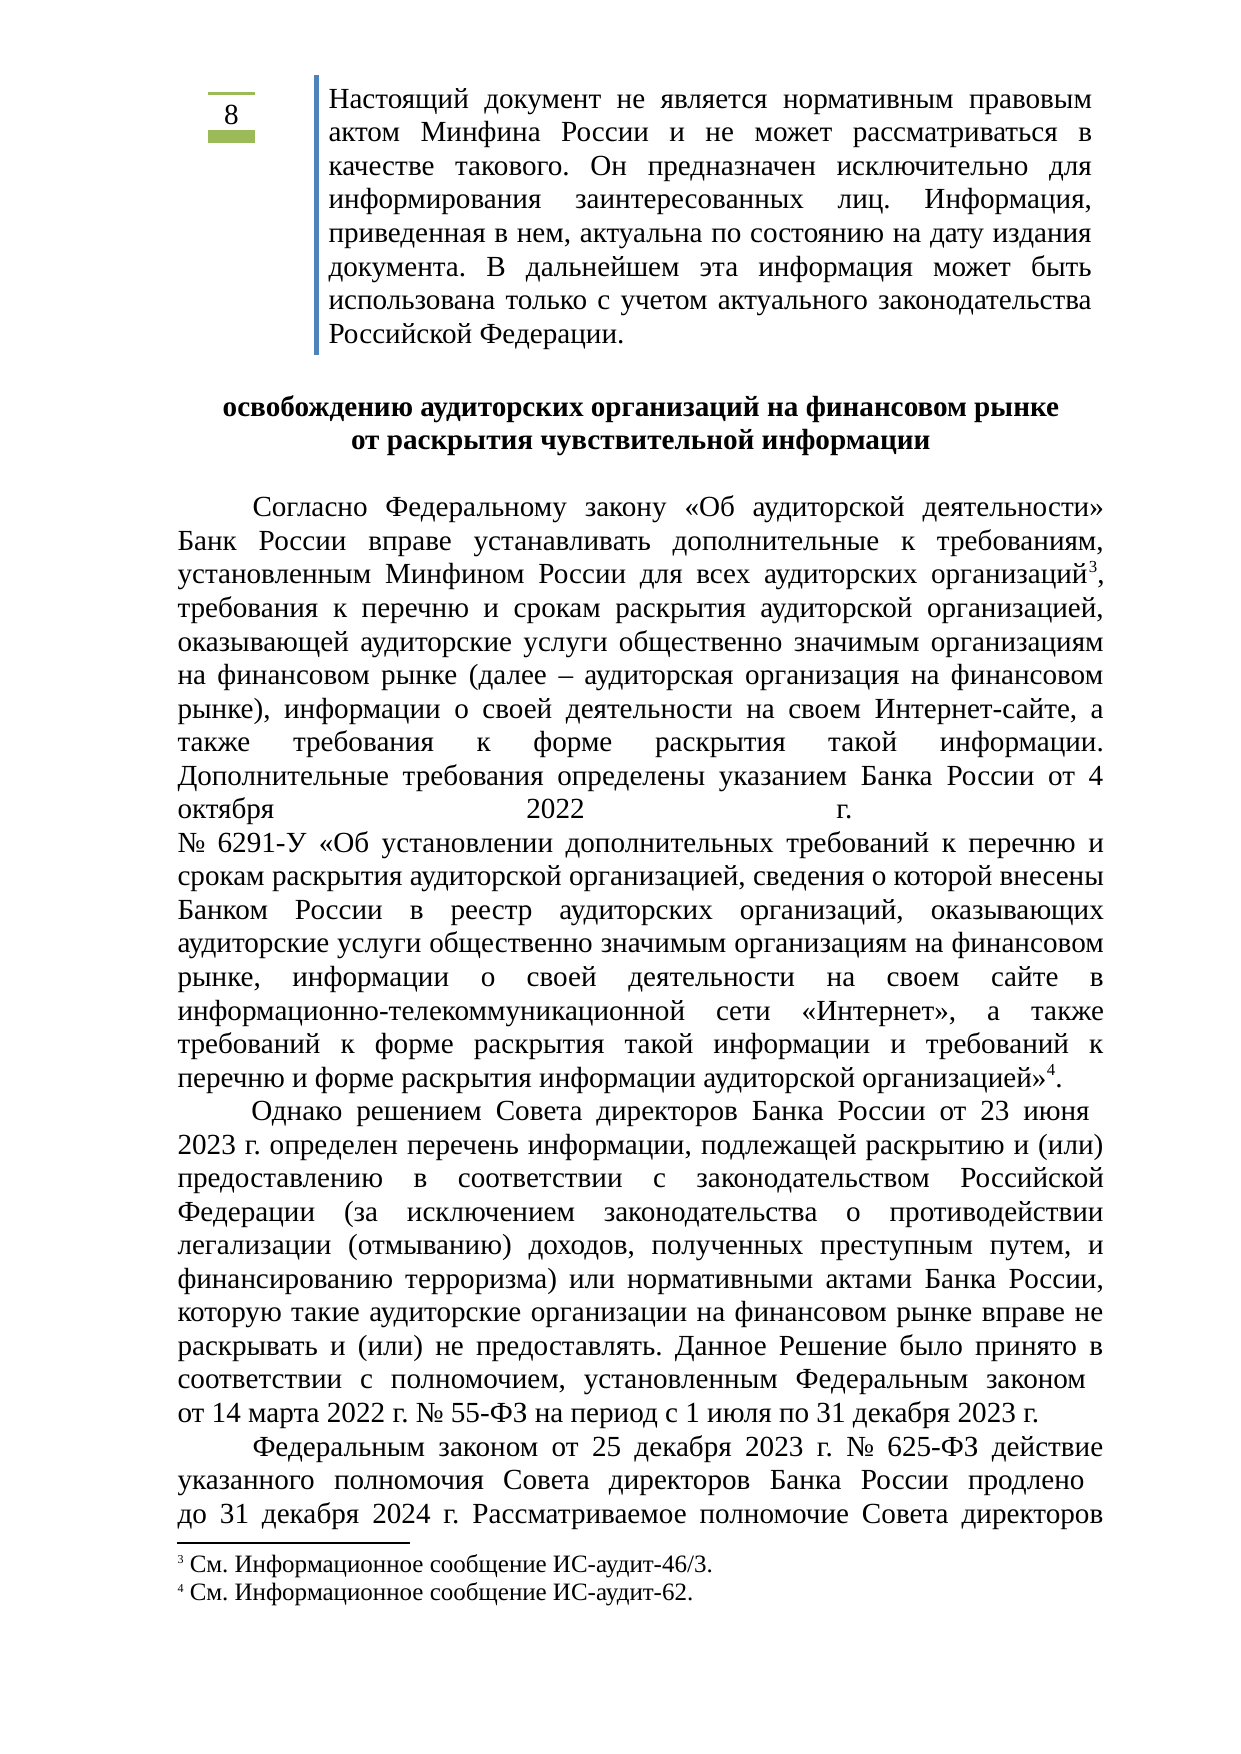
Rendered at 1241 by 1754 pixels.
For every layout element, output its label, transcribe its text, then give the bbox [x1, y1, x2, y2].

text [177, 1429, 1104, 1529]
text Однако решением Совета директоров Банка России от 23 июня 2023 г. определен перечень информации, подлежащей раскрытию и (или) предоставлению в соответствии с законодательством Российской Федерации (за исключением законодательства о противодействии легализации (отмыванию) доходов, полученных преступным путем, и финансированию терроризма) или нормативными актами Банка России, которую такие аудиторские организации на финансовом рынке вправе не раскрывать и (или) не предоставлять. Данное Решение было принято в соответствии с полномочием, установленным Федеральным законом от 14 марта 2022 г. № 55-ФЗ на период с 1 июля по 31 декабря 2023 г. [177, 1093, 1104, 1429]
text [177, 389, 1104, 422]
text Согласно Федеральному закону «Об аудиторской деятельности» Банк России вправе устанавливать дополнительные к требованиям, установленным Минфином России для всех аудиторских организаций, требования к перечню и срокам раскрытия аудиторской организацией, оказывающей аудиторские услуги общественно значимым организациям на финансовом рынке (далее – аудиторская организация на финансовом рынке), информации о своей деятельности на своем Интернет-сайте, а также требования к форме раскрытия такой информации. Дополнительные требования определены указанием Банка России от 4 октября 2022 г. № 6291-У «Об установлении дополнительных требований к перечню и срокам раскрытия аудиторской организацией, сведения о которой внесены Банком России в реестр аудиторских организаций, оказывающих аудиторские услуги общественно значимым организациям на финансовом рынке, информации о своей деятельности на своем сайте в информационно-телекоммуникационной сети «Интернет», а также требований к форме раскрытия такой информации и требований к перечню и форме раскрытия информации аудиторской организацией». [177, 489, 1104, 1093]
text от раскрытия чувствительной информации [177, 422, 1104, 456]
